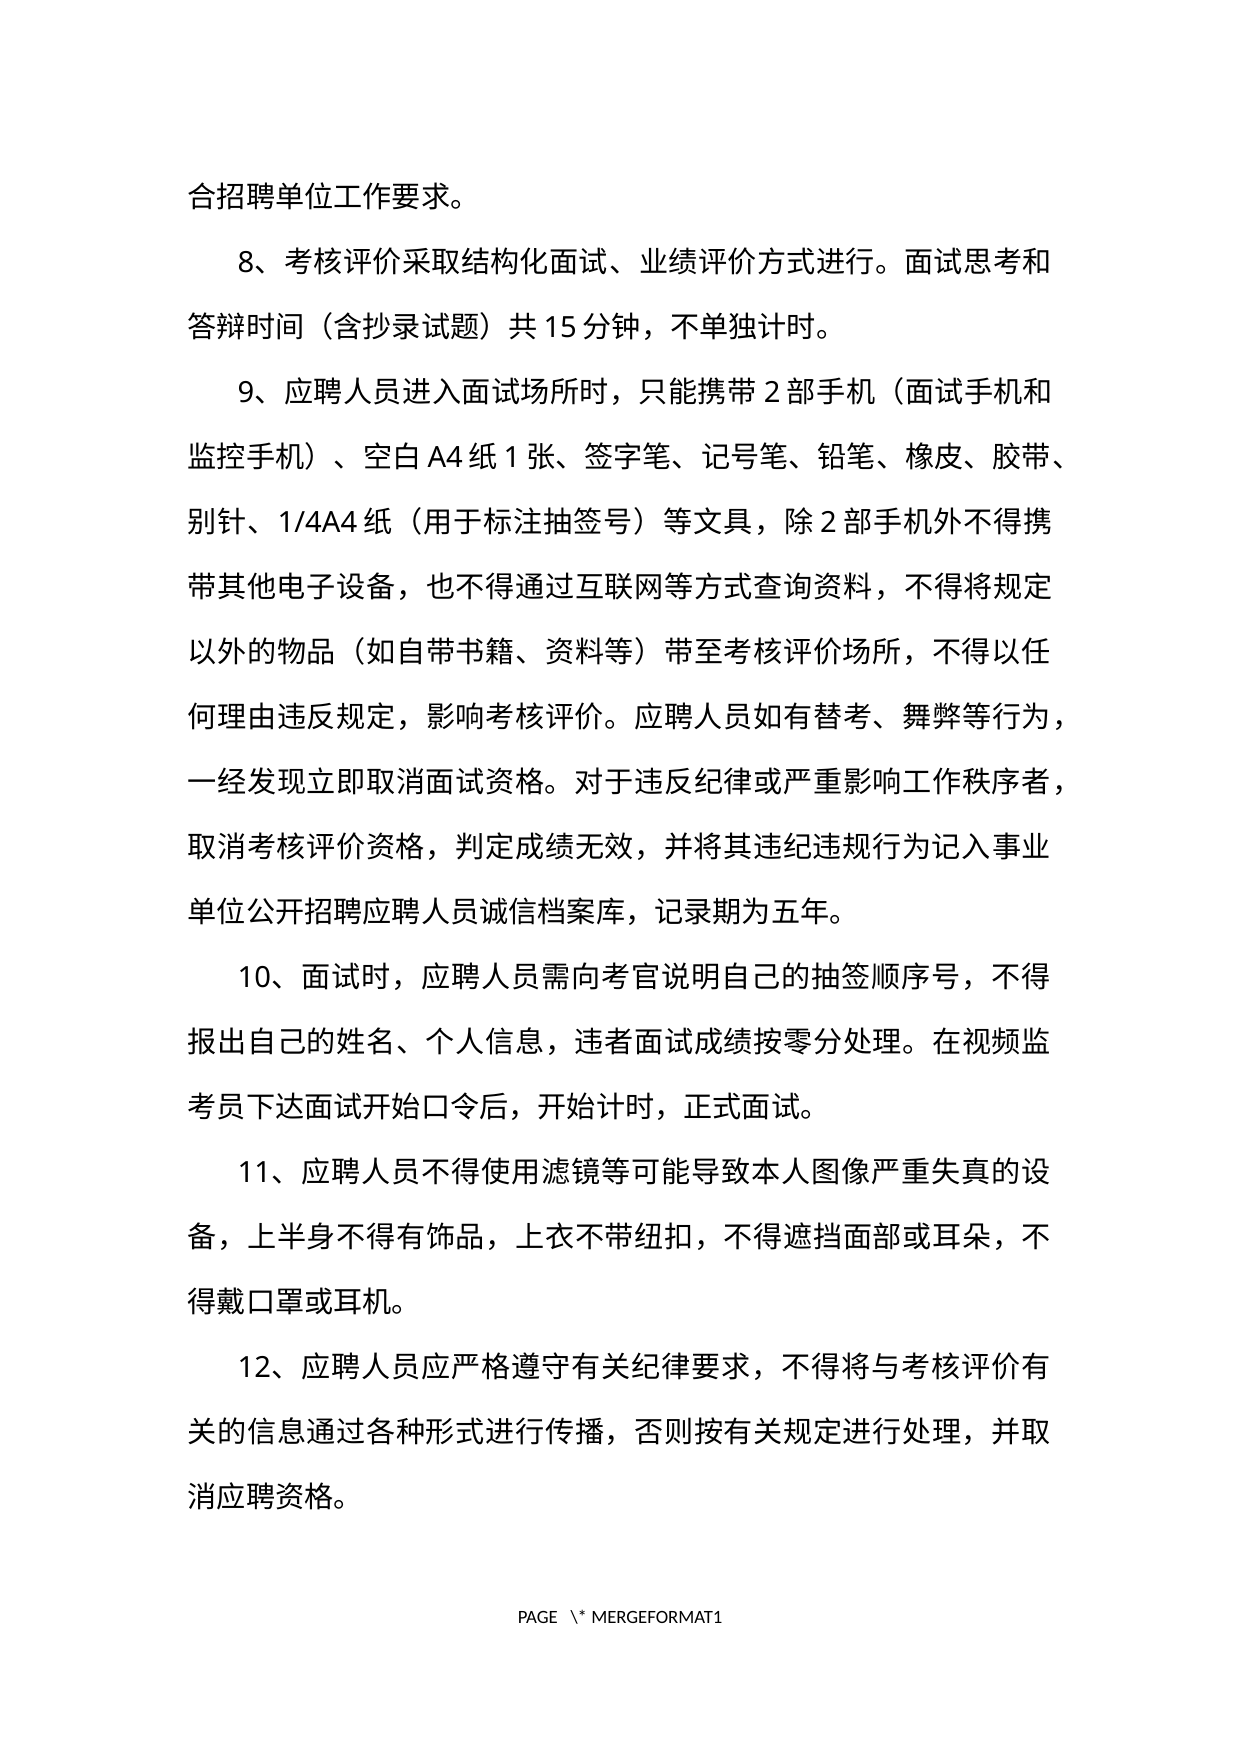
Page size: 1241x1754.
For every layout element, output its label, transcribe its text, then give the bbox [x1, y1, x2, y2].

text 8、考核评价采取结构化面试、业绩评价方式进行。面试思考和答辩时间（含抄录试题）共15分钟，不单独计时。 [187, 227, 1053, 357]
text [187, 162, 1053, 227]
text 11、应聘人员不得使用滤镜等可能导致本人图像严重失真的设备，上半身不得有饰品，上衣不带纽扣，不得遮挡面部或耳朵，不得戴口罩或耳机。 [187, 1137, 1053, 1332]
text 10、面试时，应聘人员需向考官说明自己的抽签顺序号，不得报出自己的姓名、个人信息，违者面试成绩按零分处理。在视频监考员下达面试开始口令后，开始计时，正式面试。 [187, 942, 1053, 1137]
text 9、应聘人员进入面试场所时，只能携带2部手机（面试手机和监控手机）、空白A4纸1张、签字笔、记号笔、铅笔、橡皮、胶带、别针、1/4A4纸（用于标注抽签号）等文具，除2部手机外不得携带其他电子设备，也不得通过互联网等方式查询资料，不得将规定以外的物品（如自带书籍、资料等）带至考核评价场所，不得以任何理由违反规定，影响考核评价。应聘人员如有替考、舞弊等行为，一经发现立即取消面试资格。对于违反纪律或严重影响工作秩序者，取消考核评价资格，判定成绩无效，并将其违纪违规行为记入事业单位公开招聘应聘人员诚信档案库，记录期为五年。 [187, 357, 1053, 942]
text 12、应聘人员应严格遵守有关纪律要求，不得将与考核评价有关的信息通过各种形式进行传播，否则按有关规定进行处理，并取消应聘资格。 [187, 1332, 1053, 1527]
